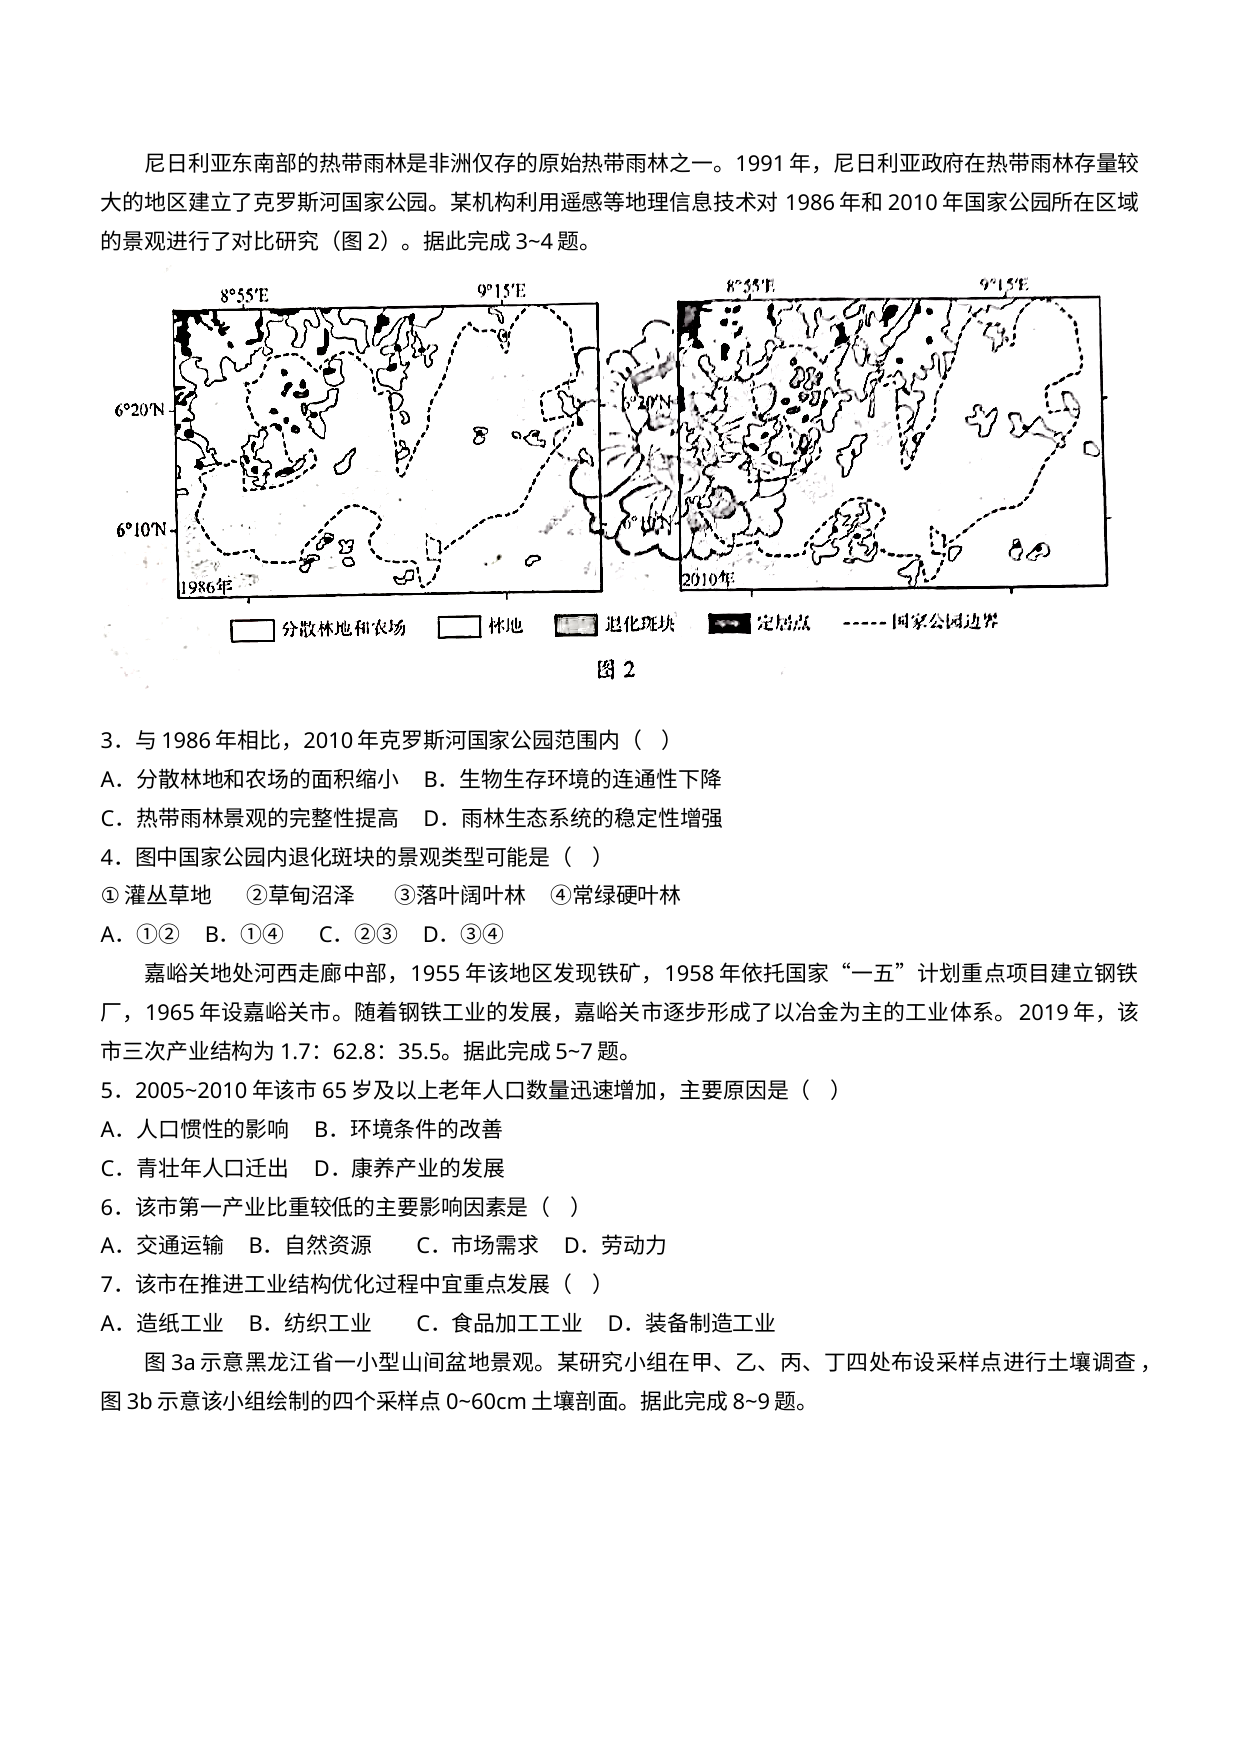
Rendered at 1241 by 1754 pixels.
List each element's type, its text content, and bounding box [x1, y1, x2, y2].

picture [100, 262, 1140, 689]
text 嘉峪关地处河西走廊中部，1955年该地区发现铁矿，1958年依托国家“一五”计划重点项目建立钢铁厂，1965年设嘉峪关市。随着钢铁工业的发展，嘉峪关市逐步形成了以冶金为主的工业体系。2019年，该市三次产业结构为1.7：62.8：35.5。据此完成5~7题。 [100, 956, 1140, 1066]
text A．①② B．①④ C．②③ D．③④ [100, 917, 1140, 949]
text 3．与1986年相比，2010年克罗斯河国家公园范围内（ ） [100, 723, 1140, 755]
text C．青壮年人口迁出 D．康养产业的发展 [100, 1150, 1140, 1183]
text 7．该市在推进工业结构优化过程中宜重点发展（ ） [100, 1267, 1140, 1299]
text A．分散林地和农场的面积缩小 B．生物生存环境的连通性下降 [100, 762, 1140, 794]
text 6．该市第一产业比重较低的主要影响因素是（ ） [100, 1189, 1140, 1222]
text 图3a示意黑龙江省一小型山间盆地景观。某研究小组在甲、乙、丙、丁四处布设采样点进行土壤调查，图3b示意该小组绘制的四个采样点0~60cm土壤剖面。据此完成8~9题。 [100, 1345, 1140, 1416]
text A．造纸工业 B．纺织工业 C．食品加工工业 D．装备制造工业 [100, 1306, 1140, 1338]
text 4．图中国家公园内退化斑块的景观类型可能是（ ） [100, 839, 1140, 872]
text C．热带雨林景观的完整性提高 D．雨林生态系统的稳定性增强 [100, 801, 1140, 833]
text 尼日利亚东南部的热带雨林是非洲仅存的原始热带雨林之一。1991年，尼日利亚政府在热带雨林存量较大的地区建立了克罗斯河国家公园。某机构利用遥感等地理信息技术对1986年和2010年国家公园所在区域的景观进行了对比研究（图2）。据此完成3~4题。 [100, 146, 1140, 256]
text ①灌丛草地 ②草甸沼泽 ③落叶阔叶林 ④常绿硬叶林 [100, 878, 1140, 911]
text 5．2005~2010年该市65岁及以上老年人口数量迅速增加，主要原因是（ ） [100, 1073, 1140, 1105]
text A．交通运输 B．自然资源 C．市场需求 D．劳动力 [100, 1228, 1140, 1261]
text A．人口惯性的影响 B．环境条件的改善 [100, 1112, 1140, 1144]
